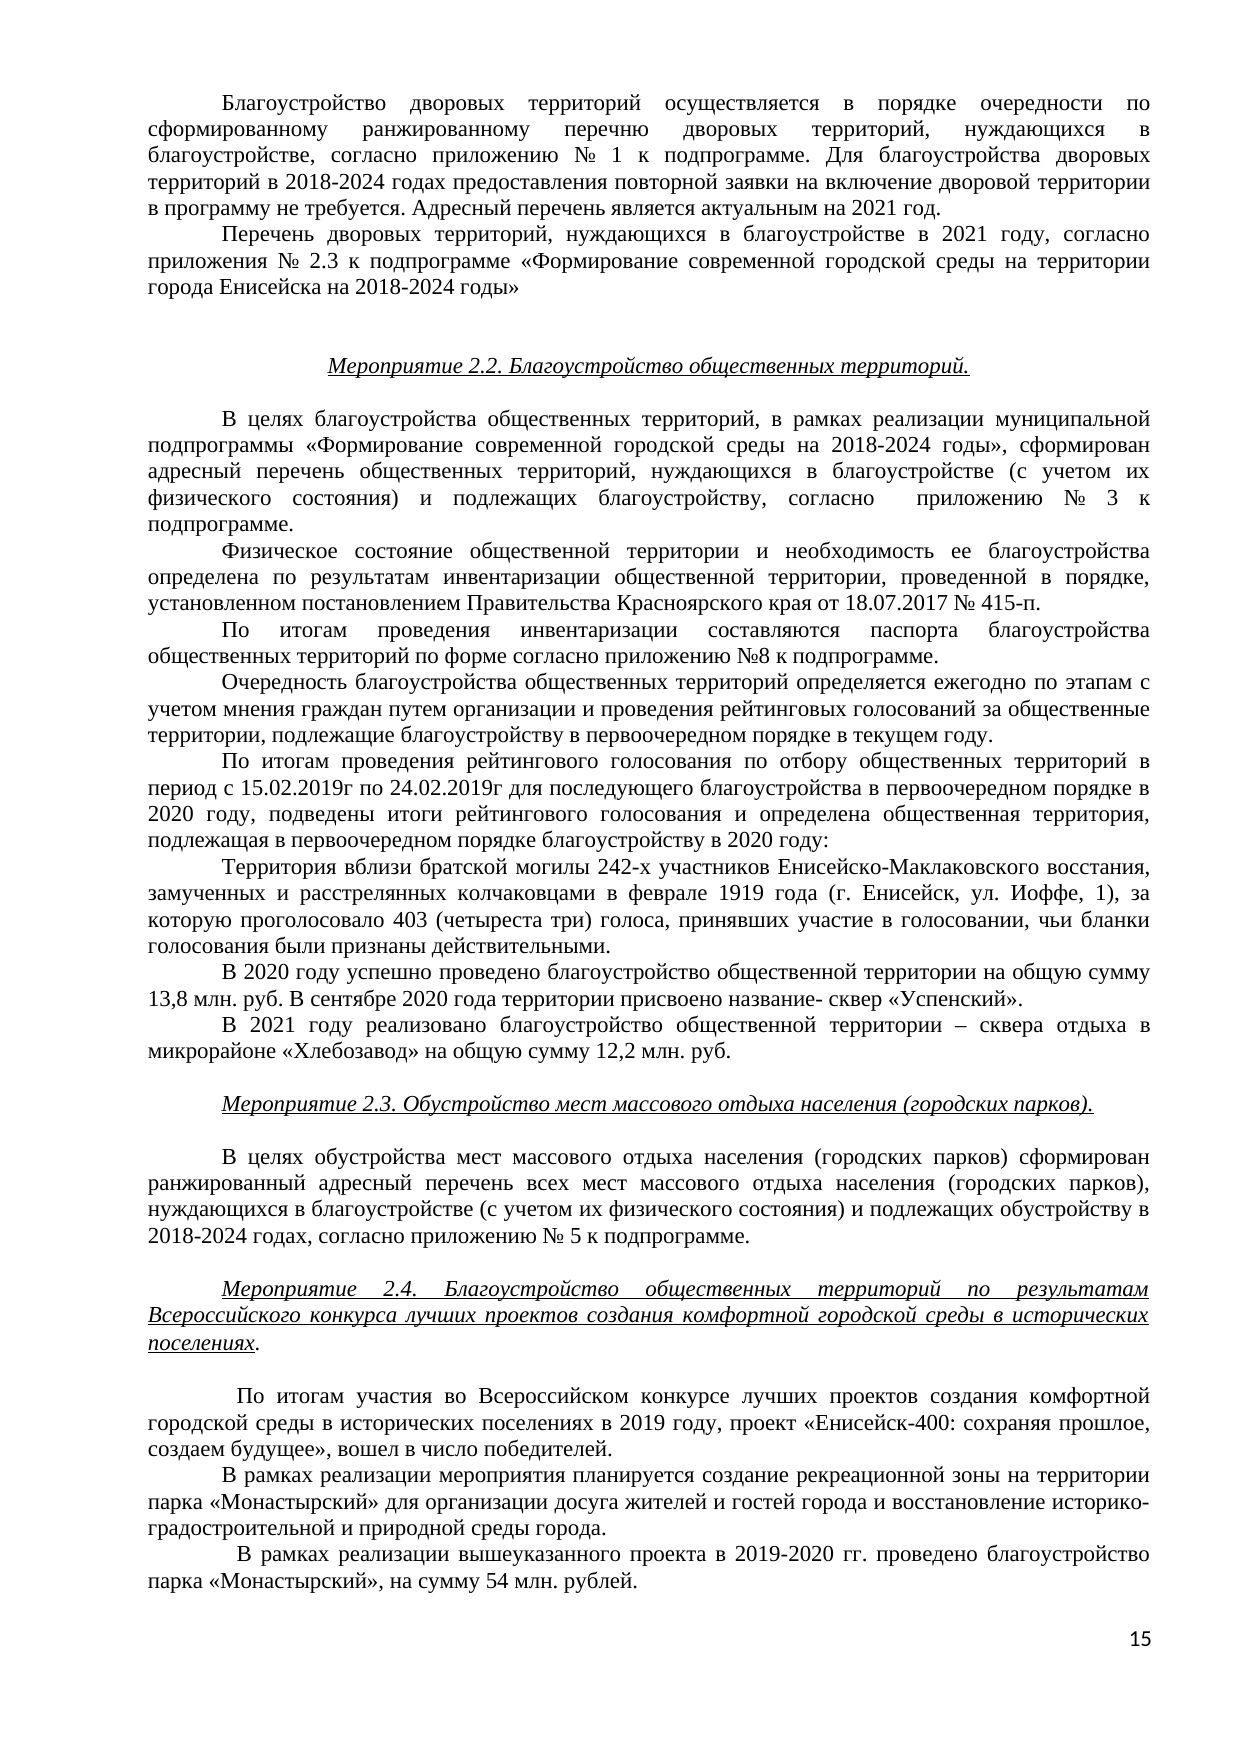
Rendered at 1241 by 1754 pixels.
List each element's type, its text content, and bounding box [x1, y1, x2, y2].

text Очередность благоустройства общественных территорий определяется ежегодно по этапам с учетом мнения граждан путем организации и проведения рейтинговых голосований за общественные территории, подлежащие благоустройству в первоочередном порядке в текущем году. [148, 668, 1152, 747]
text Перечень дворовых территорий, нуждающихся в благоустройстве в 2021 году, согласно приложения № 2.3 к подпрограмме «Формирование современной городской среды на территории города Енисейска на 2018-2024 годы» [148, 220, 1152, 299]
text В 2021 году реализовано благоустройство общественной территории – сквера отдыха в микрорайоне «Хлебозавод» на общую сумму 12,2 млн. руб. [148, 1011, 1152, 1064]
text По итогам проведения инвентаризации составляются паспорта благоустройства общественных территорий по форме согласно приложению №8 к подпрограмме. [148, 616, 1152, 668]
text В целях обустройства мест массового отдыха населения (городских парков) сформирован ранжированный адресный перечень всех мест массового отдыха населения (городских парков), нуждающихся в благоустройстве (с учетом их физического состояния) и подлежащих обустройству в 2018-2024 годах, согласно приложению № 5 к подпрограмме. [148, 1143, 1152, 1248]
text В рамках реализации вышеуказанного проекта в 2019-2020 гг. проведено благоустройство парка «Монастырский», на сумму 54 млн. рублей. [148, 1541, 1152, 1593]
text В целях благоустройства общественных территорий, в рамках реализации муниципальной подпрограммы «Формирование современной городской среды на 2018-2024 годы», сформирован адресный перечень общественных территорий, нуждающихся в благоустройстве (с учетом их физического состояния) и подлежащих благоустройству, согласно приложению № 3 к подпрограмме. [148, 405, 1152, 537]
text Мероприятие 2.4. Благоустройство общественных территорий по результатам Всероссийского конкурса лучших проектов создания комфортной городской среды в исторических поселениях. [148, 1274, 1152, 1356]
text Территория вблизи братской могилы 242-х участников Енисейско-Маклаковского восстания, замученных и расстрелянных колчаковцами в феврале 1919 года (г. Енисейск, ул. Иоффе, 1), за которую проголосовало 403 (четыреста три) голоса, принявших участие в голосовании, чьи бланки голосования были признаны действительными. [148, 853, 1152, 958]
text Физическое состояние общественной территории и необходимость ее благоустройства определена по результатам инвентаризации общественной территории, проведенной в порядке, установленном постановлением Правительства Красноярского края от 18.07.2017 № 415-п. [148, 537, 1152, 616]
text Благоустройство дворовых территорий осуществляется в порядке очередности по сформированному ранжированному перечню дворовых территорий, нуждающихся в благоустройстве, согласно приложению № 1 к подпрограмме. Для благоустройства дворовых территорий в 2018-2024 годах предоставления повторной заявки на включение дворовой территории в программу не требуется. Адресный перечень является актуальным на 2021 год. [148, 89, 1152, 220]
text По итогам проведения рейтингового голосования по отбору общественных территорий в период с 15.02.2019г по 24.02.2019г для последующего благоустройства в первоочередном порядке в 2020 году, подведены итоги рейтингового голосования и определена общественная территория, подлежащая в первоочередном порядке благоустройству в 2020 году: [148, 747, 1152, 853]
text Мероприятие 2.2. Благоустройство общественных территорий. [148, 352, 1152, 378]
text В 2020 году успешно проведено благоустройство общественной территории на общую сумму 13,8 млн. руб. В сентябре 2020 года территории присвоено название- сквер «Успенский». [148, 958, 1152, 1011]
text Мероприятие 2.3. Обустройство мест массового отдыха населения (городских парков). [148, 1090, 1152, 1116]
text По итогам участия во Всероссийском конкурсе лучших проектов создания комфортной городской среды в исторических поселениях в 2019 году, проект «Енисейск-400: сохраняя прошлое, создаем будущее», вошел в число победителей. [148, 1382, 1152, 1461]
text В рамках реализации мероприятия планируется создание рекреационной зоны на территории парка «Монастырский» для организации досуга жителей и гостей города и восстановление историко-градостроительной и природной среды города. [148, 1461, 1152, 1541]
